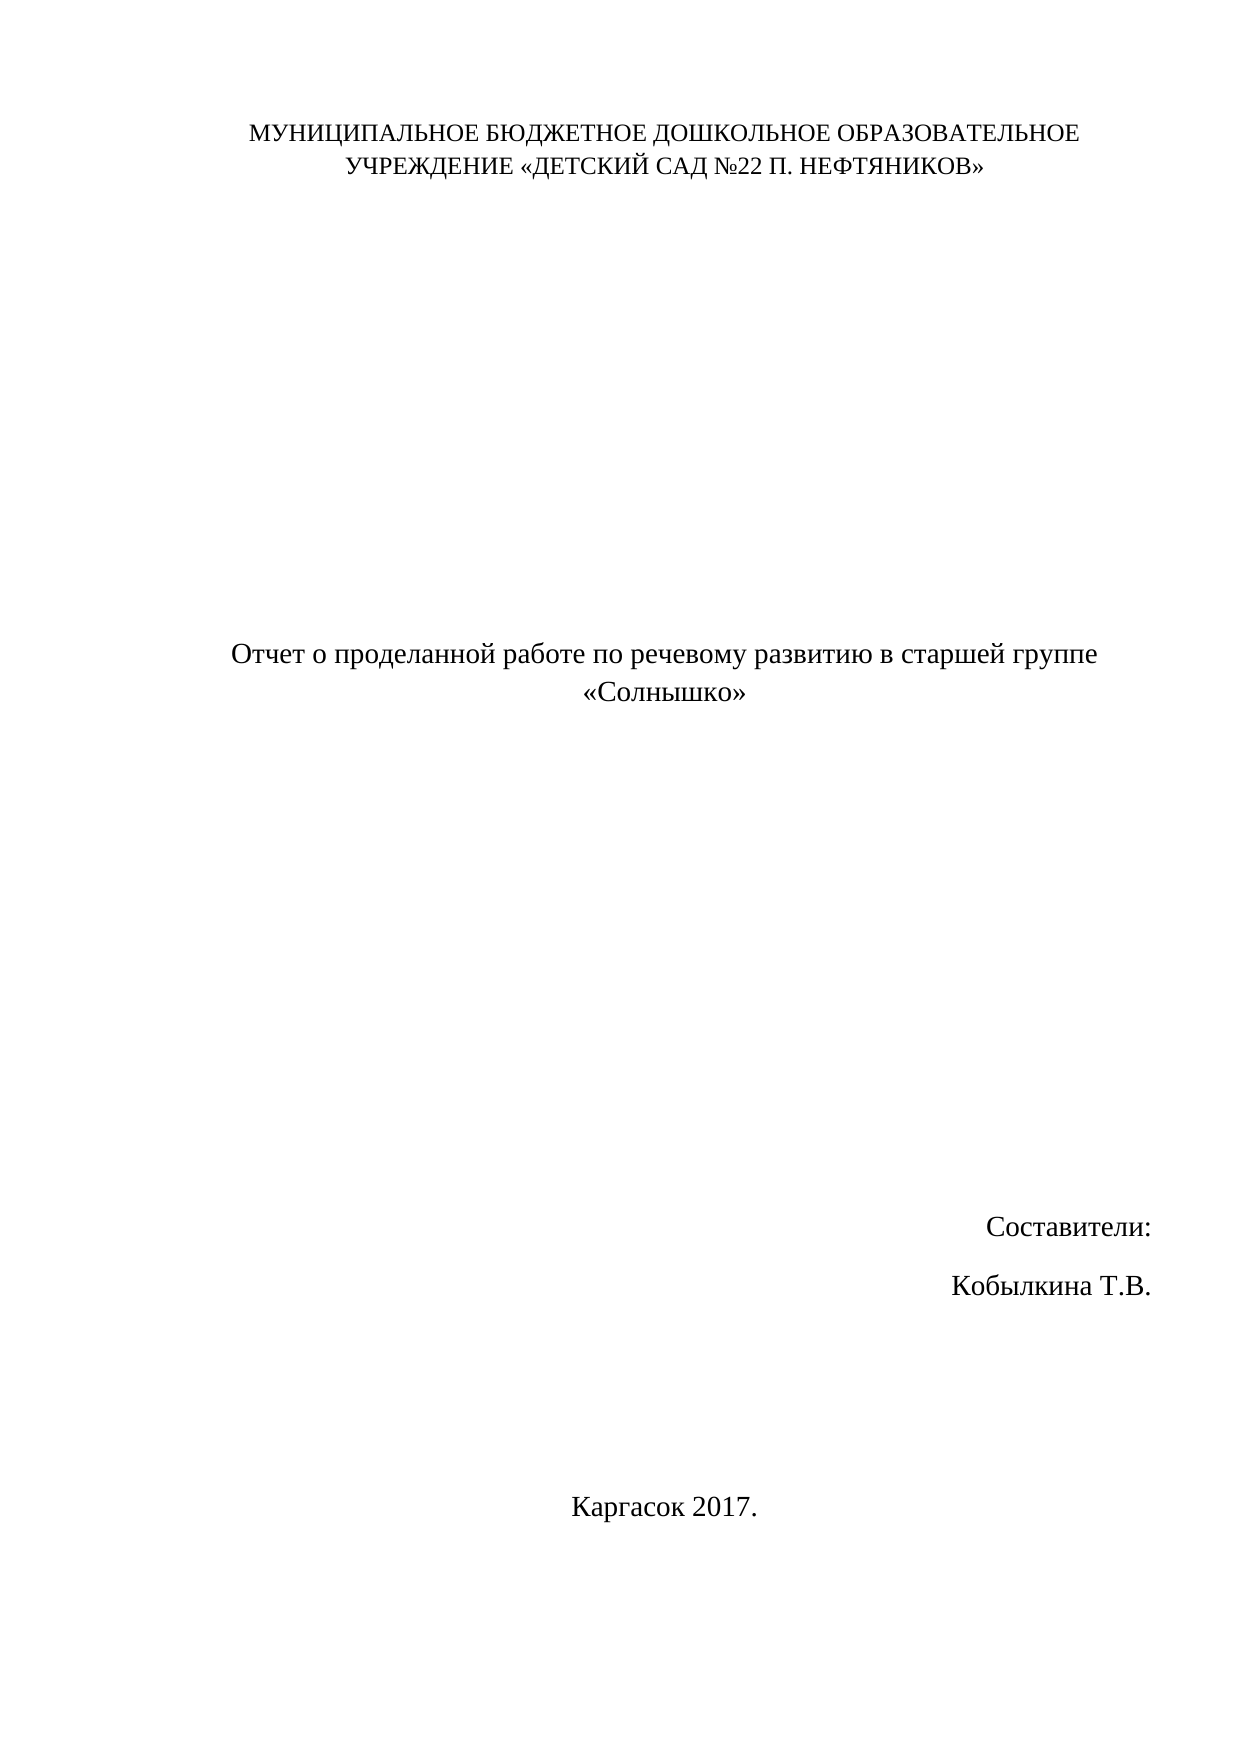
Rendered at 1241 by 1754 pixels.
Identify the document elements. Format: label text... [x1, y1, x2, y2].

text Каргасок 2017. [177, 1489, 1152, 1523]
text Отчет о проделанной работе по речевому развитию в старшей группе «Солнышко» [177, 636, 1152, 708]
text Кобылкина Т.В. [177, 1268, 1152, 1302]
text МУНИЦИПАЛЬНОЕ БЮДЖЕТНОЕ ДОШКОЛЬНОЕ ОБРАЗОВАТЕЛЬНОЕ УЧРЕЖДЕНИЕ «ДЕТСКИЙ САД №22 П. НЕФТЯНИКОВ» [177, 118, 1152, 180]
text Составители: [177, 1209, 1152, 1242]
